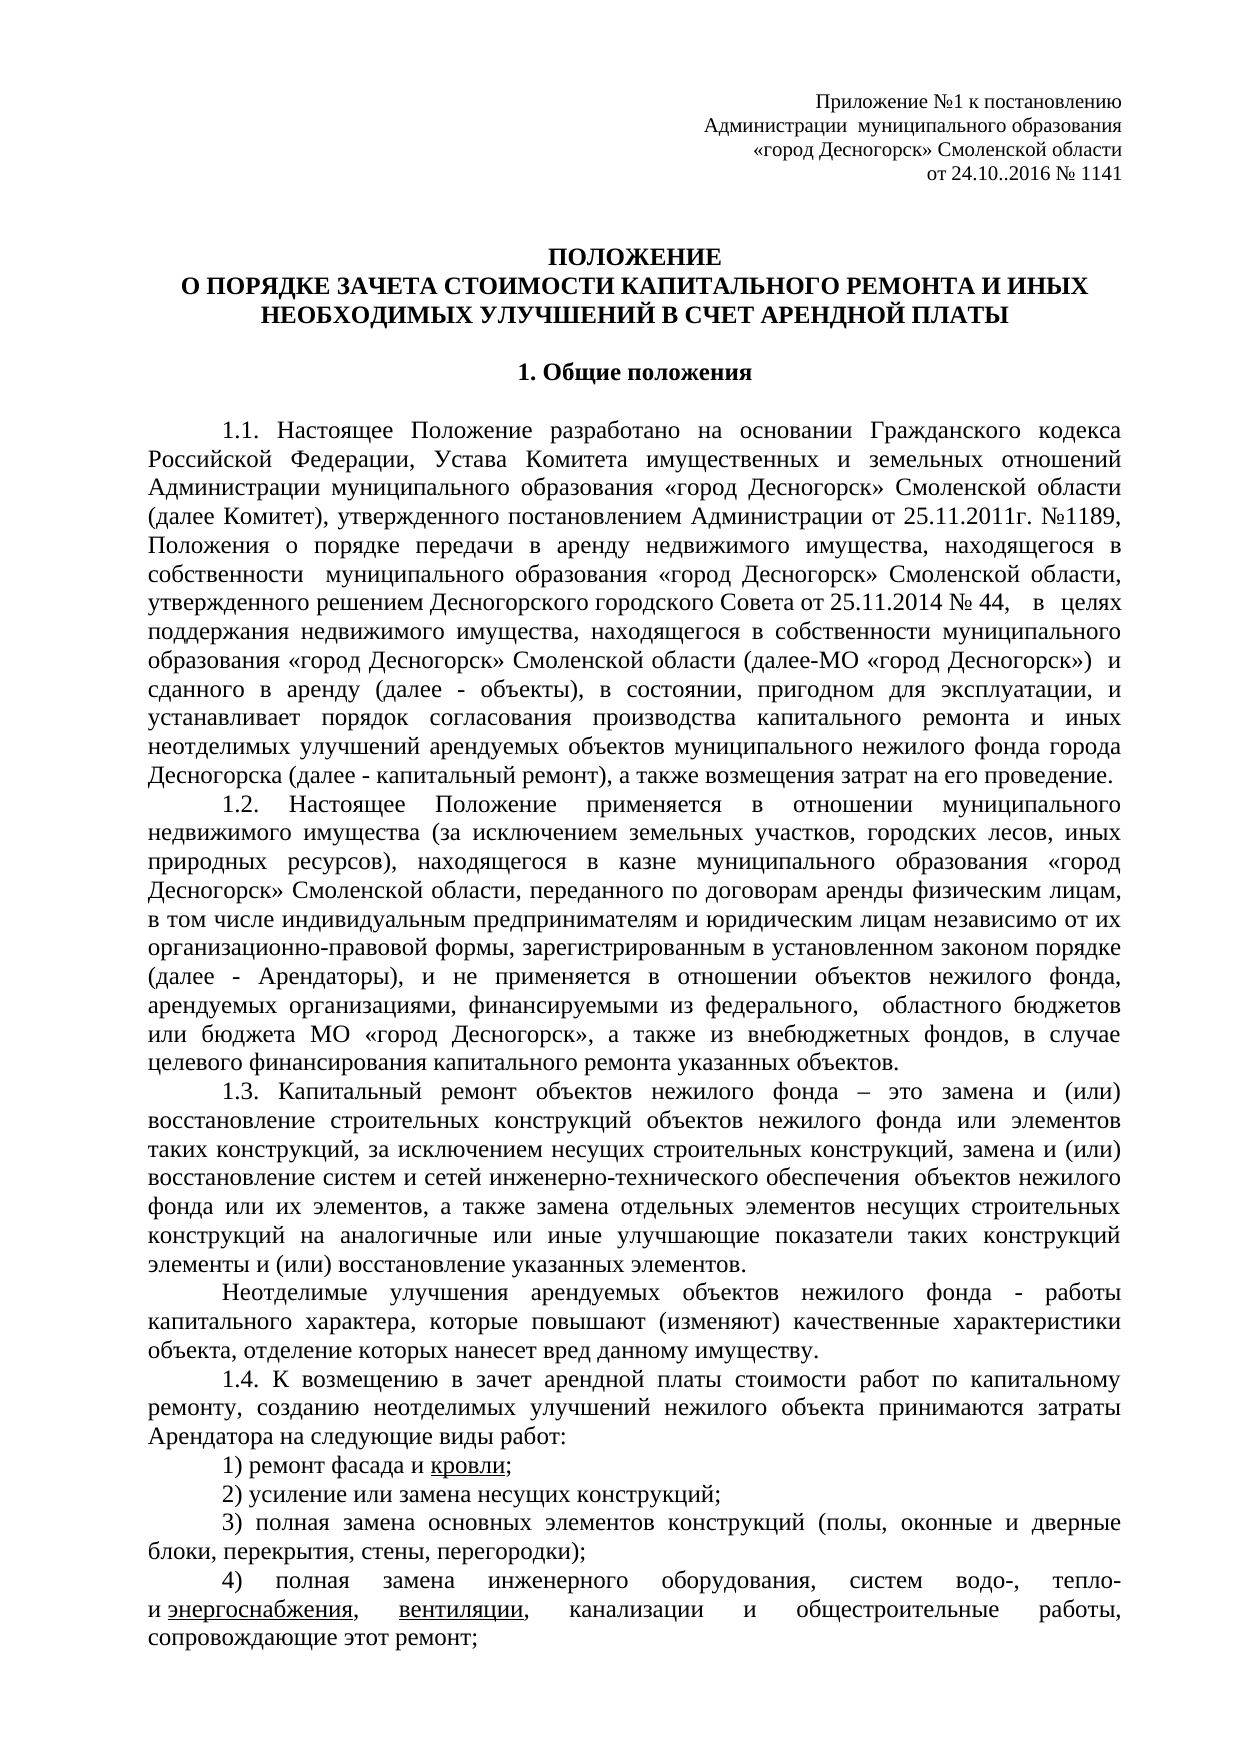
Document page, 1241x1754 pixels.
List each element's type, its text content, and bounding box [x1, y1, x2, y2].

text О ПОРЯДКЕ ЗАЧЕТА СТОИМОСТИ КАПИТАЛЬНОГО РЕМОНТА И ИНЫХ НЕОБХОДИМЫХ УЛУЧШЕНИЙ В СЧЕТ АРЕНДНОЙ ПЛАТЫ [148, 271, 1122, 329]
text Администрации муниципального образования [148, 113, 1122, 137]
text «город Десногорск» Смоленской области [148, 137, 1122, 161]
text 1) ремонт фасада и кровли; [148, 1450, 1122, 1479]
text 1. Общие положения [148, 357, 1122, 386]
text 1.3. Капитальный ремонт объектов нежилого фонда – это замена и (или) восстановление строительных конструкций объектов нежилого фонда или элементов таких конструкций, за исключением несущих строительных конструкций, замена и (или) восстановление систем и сетей инженерно-технического обеспечения объектов нежилого фонда или их элементов, а также замена отдельных элементов несущих строительных конструкций на аналогичные или иные улучшающие показатели таких конструкций элементы и (или) восстановление указанных элементов. [148, 1076, 1122, 1277]
text Неотделимые улучшения арендуемых объектов нежилого фонда - работы капитального характера, которые повышают (изменяют) качественные характеристики объекта, отделение которых нанесет вред данному имуществу. [148, 1277, 1122, 1364]
text 1.1. Настоящее Положение разработано на основании Гражданского кодекса Российской Федерации, Устава Комитета имущественных и земельных отношений Администрации муниципального образования «город Десногорск» Смоленской области (далее Комитет), утвержденного постановлением Администрации от 25.11.2011г. №1189, Положения о порядке передачи в аренду недвижимого имущества, находящегося в собственности муниципального образования «город Десногорск» Смоленской области, утвержденного решением Десногорского городского Совета от 25.11.2014 № 44, в целях поддержания недвижимого имущества, находящегося в собственности муниципального образования «город Десногорск» Смоленской области (далее-МО «город Десногорск») и сданного в аренду (далее - объекты), в состоянии, пригодном для эксплуатации, и устанавливает порядок согласования производства капитального ремонта и иных неотделимых улучшений арендуемых объектов муниципального нежилого фонда города Десногорска (далее - капитальный ремонт), а также возмещения затрат на его проведение. [148, 415, 1122, 789]
text Приложение №1 к постановлению [148, 89, 1122, 113]
text от 24.10..2016 № 1141 [148, 161, 1122, 185]
text 2) усиление или замена несущих конструкций; [148, 1479, 1122, 1507]
text 4) полная замена инженерного оборудования, систем водо-, тепло- и энергоснабжения, вентиляции, канализации и общестроительные работы, сопровождающие этот ремонт; [148, 1565, 1122, 1651]
text 1.4. К возмещению в зачет арендной платы стоимости работ по капитальному ремонту, созданию неотделимых улучшений нежилого объекта принимаются затраты Арендатора на следующие виды работ: [148, 1364, 1122, 1450]
text 3) полная замена основных элементов конструкций (полы, оконные и дверные блоки, перекрытия, стены, перегородки); [148, 1507, 1122, 1565]
text 1.2. Настоящее Положение применяется в отношении муниципального недвижимого имущества (за исключением земельных участков, городских лесов, иных природных ресурсов), находящегося в казне муниципального образования «город Десногорск» Смоленской области, переданного по договорам аренды физическим лицам, в том числе индивидуальным предпринимателям и юридическим лицам независимо от их организационно-правовой формы, зарегистрированным в установленном законом порядке (далее - Арендаторы), и не применяется в отношении объектов нежилого фонда, арендуемых организациями, финансируемыми из федерального, областного бюджетов или бюджета МО «город Десногорск», а также из внебюджетных фондов, в случае целевого финансирования капитального ремонта указанных объектов. [148, 789, 1122, 1076]
text ПОЛОЖЕНИЕ [148, 242, 1122, 271]
